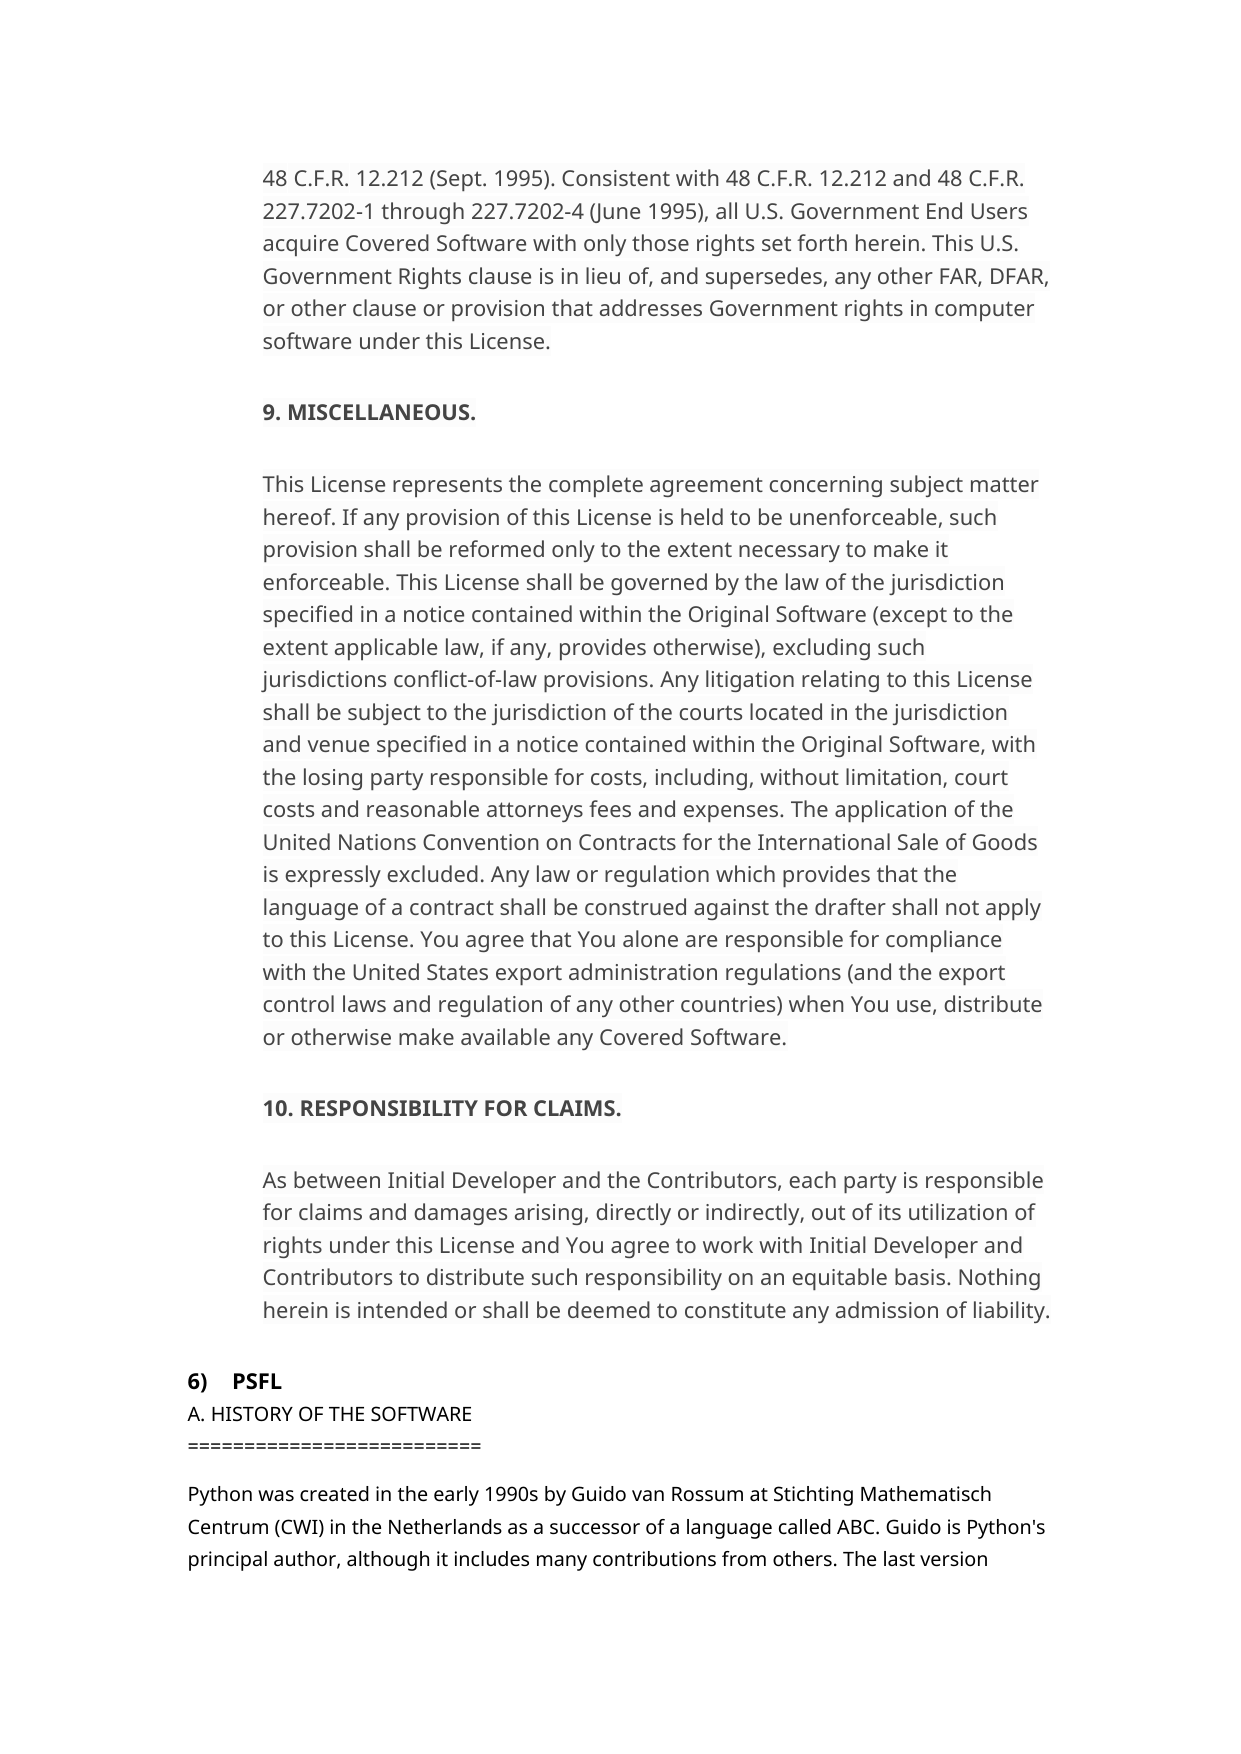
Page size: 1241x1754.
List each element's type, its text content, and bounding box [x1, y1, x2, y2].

text 9. MISCELLANEOUS. [262, 396, 1053, 428]
text 10. RESPONSIBILITY FOR CLAIMS. [262, 1092, 1053, 1124]
text As between Initial Developer and the Contributors, each party is responsible for claims and damages arising, directly or indirectly, out of its utilization of rights under this License and You agree to work with Initial Developer and Contributors to distribute such responsibility on an equitable basis. Nothing herein is intended or shall be deemed to constitute any admission of liability. [262, 1163, 1053, 1326]
list PSFL [187, 1365, 1053, 1397]
text A. HISTORY OF THE SOFTWARE ========================== [187, 1397, 1053, 1462]
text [187, 1478, 1053, 1575]
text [262, 162, 1053, 357]
text This License represents the complete agreement concerning subject matter hereof. If any provision of this License is held to be unenforceable, such provision shall be reformed only to the extent necessary to make it enforceable. This License shall be governed by the law of the jurisdiction specified in a notice contained within the Original Software (except to the extent applicable law, if any, provides otherwise), excluding such jurisdictions conflict-of-law provisions. Any litigation relating to this License shall be subject to the jurisdiction of the courts located in the jurisdiction and venue specified in a notice contained within the Original Software, with the losing party responsible for costs, including, without limitation, court costs and reasonable attorneys fees and expenses. The application of the United Nations Convention on Contracts for the International Sale of Goods is expressly excluded. Any law or regulation which provides that the language of a contract shall be construed against the drafter shall not apply to this License. You agree that You alone are responsible for compliance with the United States export administration regulations (and the export control laws and regulation of any other countries) when You use, distribute or otherwise make available any Covered Software. [262, 468, 1053, 1053]
